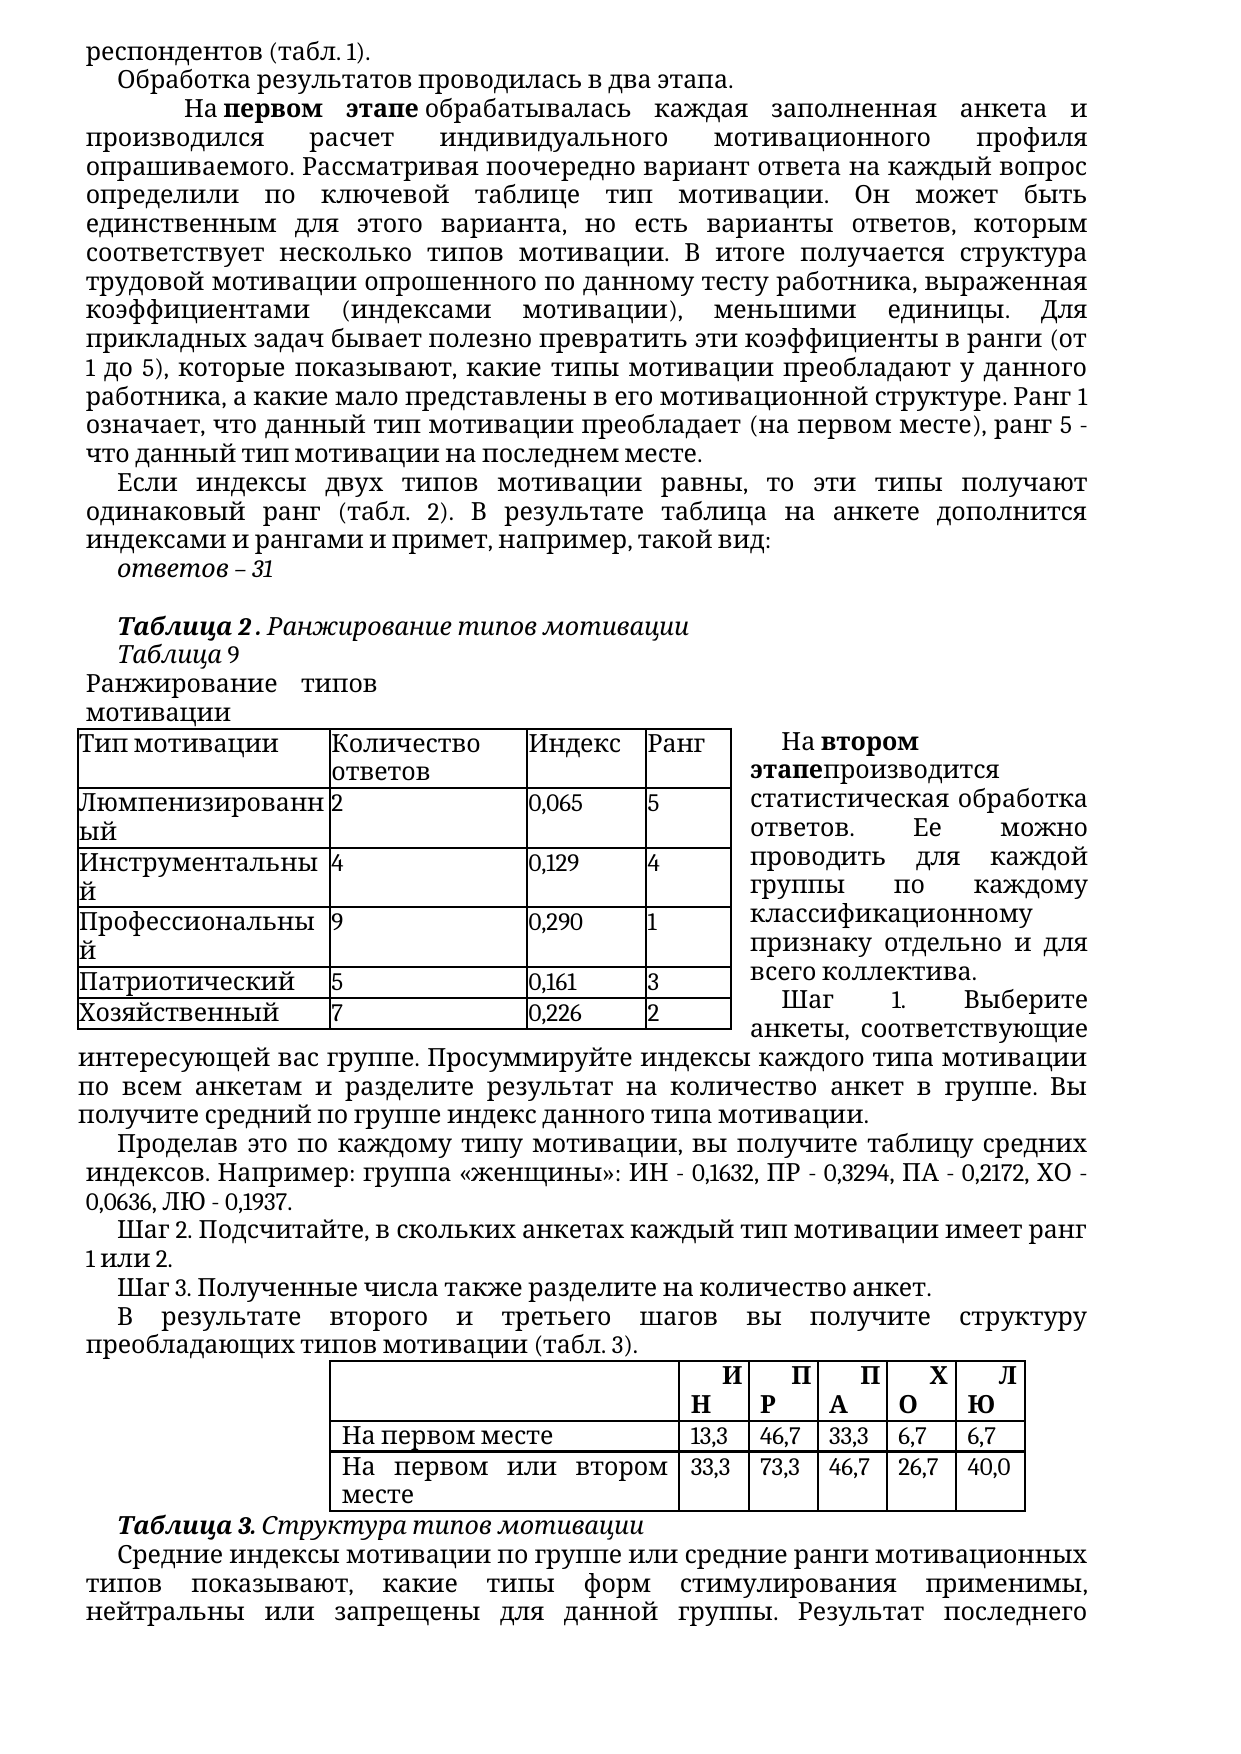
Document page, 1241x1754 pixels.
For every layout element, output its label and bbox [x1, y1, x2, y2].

table_header [70, 30, 1104, 1635]
